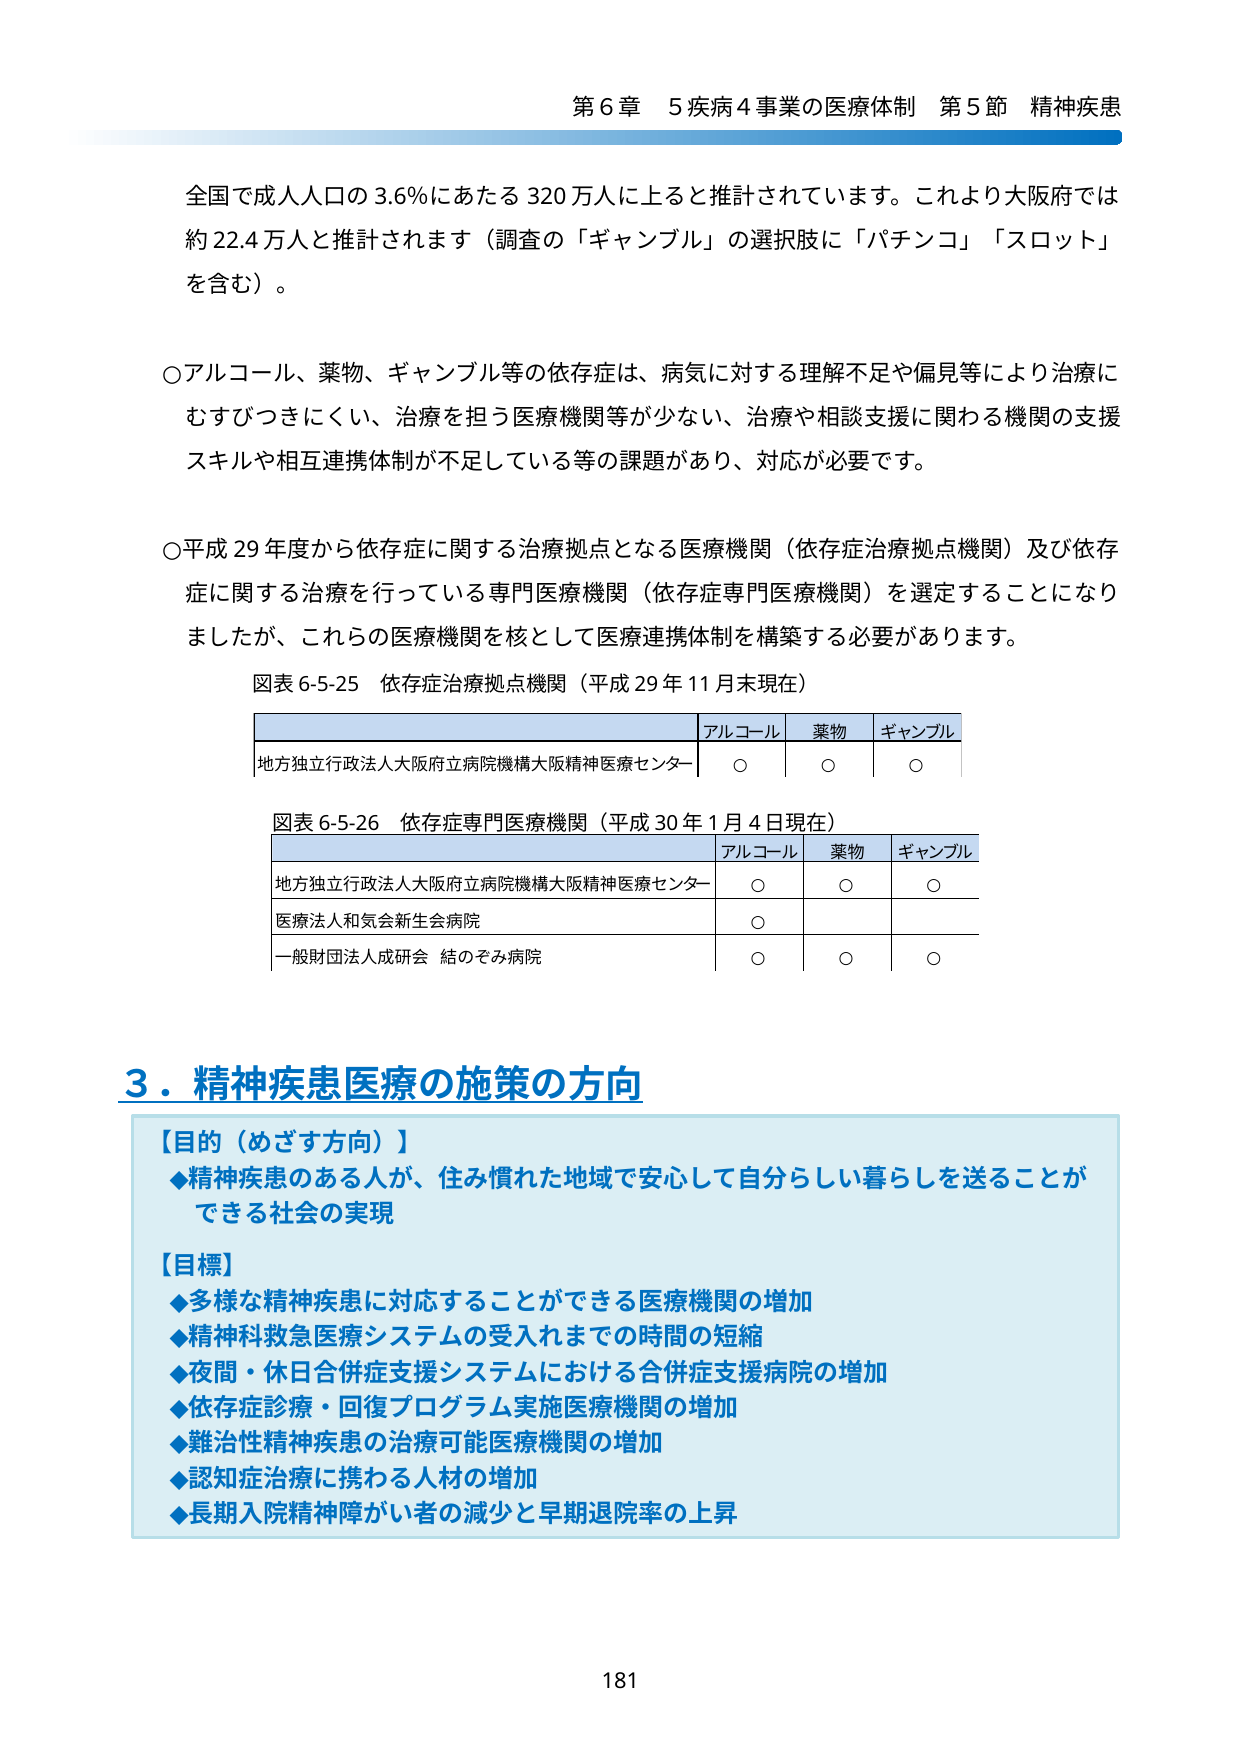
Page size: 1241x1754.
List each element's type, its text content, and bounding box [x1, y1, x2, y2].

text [162, 173, 1122, 305]
text ３．精神疾患医療の施策の方向 [118, 1054, 1122, 1108]
text ○平成29年度から依存症に関する治療拠点となる医療機関（依存症治療拠点機関）及び依存症に関する治療を行っている専門医療機関（依存症専門医療機関）を選定することになりましたが、これらの医療機関を核として医療連携体制を構築する必要があります。 [162, 525, 1122, 657]
text ○アルコール、薬物、ギャンブル等の依存症は、病気に対する理解不足や偏見等により治療にむすびつきにくい、治療を担う医療機関等が少ない、治療や相談支援に関わる機関の支援スキルや相互連携体制が不足している等の課題があり、対応が必要です。 [162, 349, 1122, 481]
